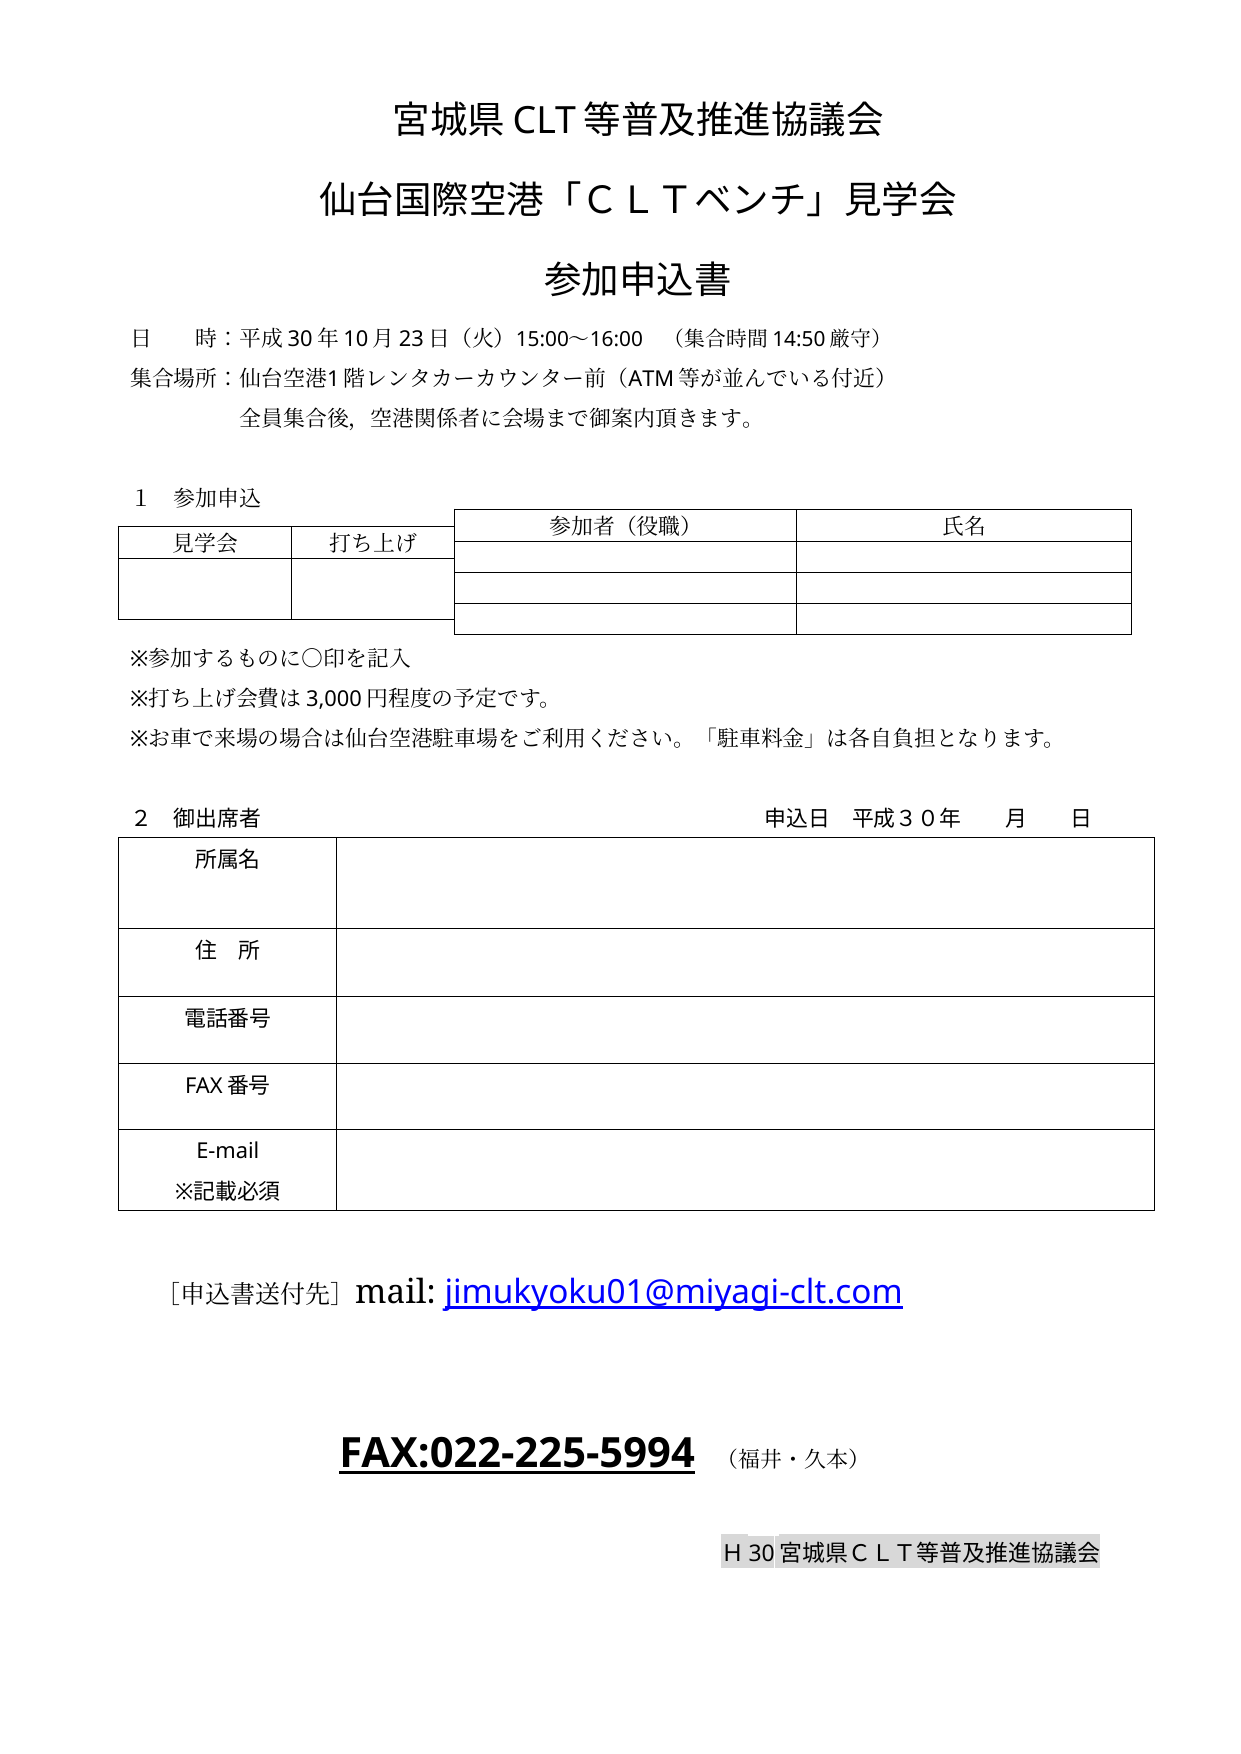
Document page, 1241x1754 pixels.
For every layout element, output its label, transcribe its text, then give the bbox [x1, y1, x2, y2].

text 参加申込書 [130, 237, 1146, 317]
table_cell [337, 1130, 1154, 1210]
table_cell [292, 559, 454, 619]
text 集合場所：仙台空港 1階レンタカーカウンター前（ATM等が並んでいる付近） [130, 357, 1146, 397]
text 全員集合後，空港関係者に会場まで御案内頂きます。 [130, 397, 1146, 437]
table_cell [455, 573, 796, 603]
text ※打ち上げ会費は3,000円程度の予定です。 [130, 677, 1146, 717]
table_cell [797, 542, 1131, 572]
table_cell 電話番号 [119, 997, 336, 1063]
table_cell [455, 542, 796, 572]
table_header 見学会 [119, 527, 291, 558]
table_header 所属名 [119, 838, 336, 928]
table_cell [337, 1064, 1154, 1129]
table_cell [797, 604, 1131, 633]
table_header [337, 838, 1154, 928]
table_cell [119, 559, 291, 619]
text FAX:022-225-5994 （福井・久本） [130, 1411, 1146, 1491]
table_cell [337, 929, 1154, 996]
text Ｈ30宮城県ＣＬＴ等普及推進協議会 [130, 1531, 1100, 1571]
table_cell [455, 604, 796, 633]
text １ 参加申込 [130, 477, 1146, 517]
table_cell [797, 573, 1131, 603]
text ※お車で来場の場合は仙台空港駐車場をご利用ください。「駐車料金」は各自負担となります。 [130, 717, 1146, 757]
table_cell [337, 997, 1154, 1063]
table_header 打ち上げ [292, 527, 454, 558]
text ［申込書送付先］mail: jimukyoku01@miyagi-clt.com [130, 1251, 1146, 1331]
table_cell E-mail ※記載必須 [119, 1130, 336, 1210]
table_header 氏名 [797, 510, 1131, 541]
text ※参加するものに○印を記入 [130, 517, 1146, 677]
table_header 参加者（役職） [455, 510, 796, 541]
text 仙台国際空港「ＣＬＴベンチ」見学会 [130, 157, 1146, 237]
text 宮城県CLT等普及推進協議会 [130, 77, 1146, 157]
text 日 時：平成30年10月23日（火）15:00～16:00 （集合時間14:50厳守） [130, 317, 1146, 357]
text ２ 御出席者 申込日 平成３０年 月 日 [130, 797, 1146, 837]
table_cell FAX番号 [119, 1064, 336, 1129]
table_cell 住 所 [119, 929, 336, 996]
